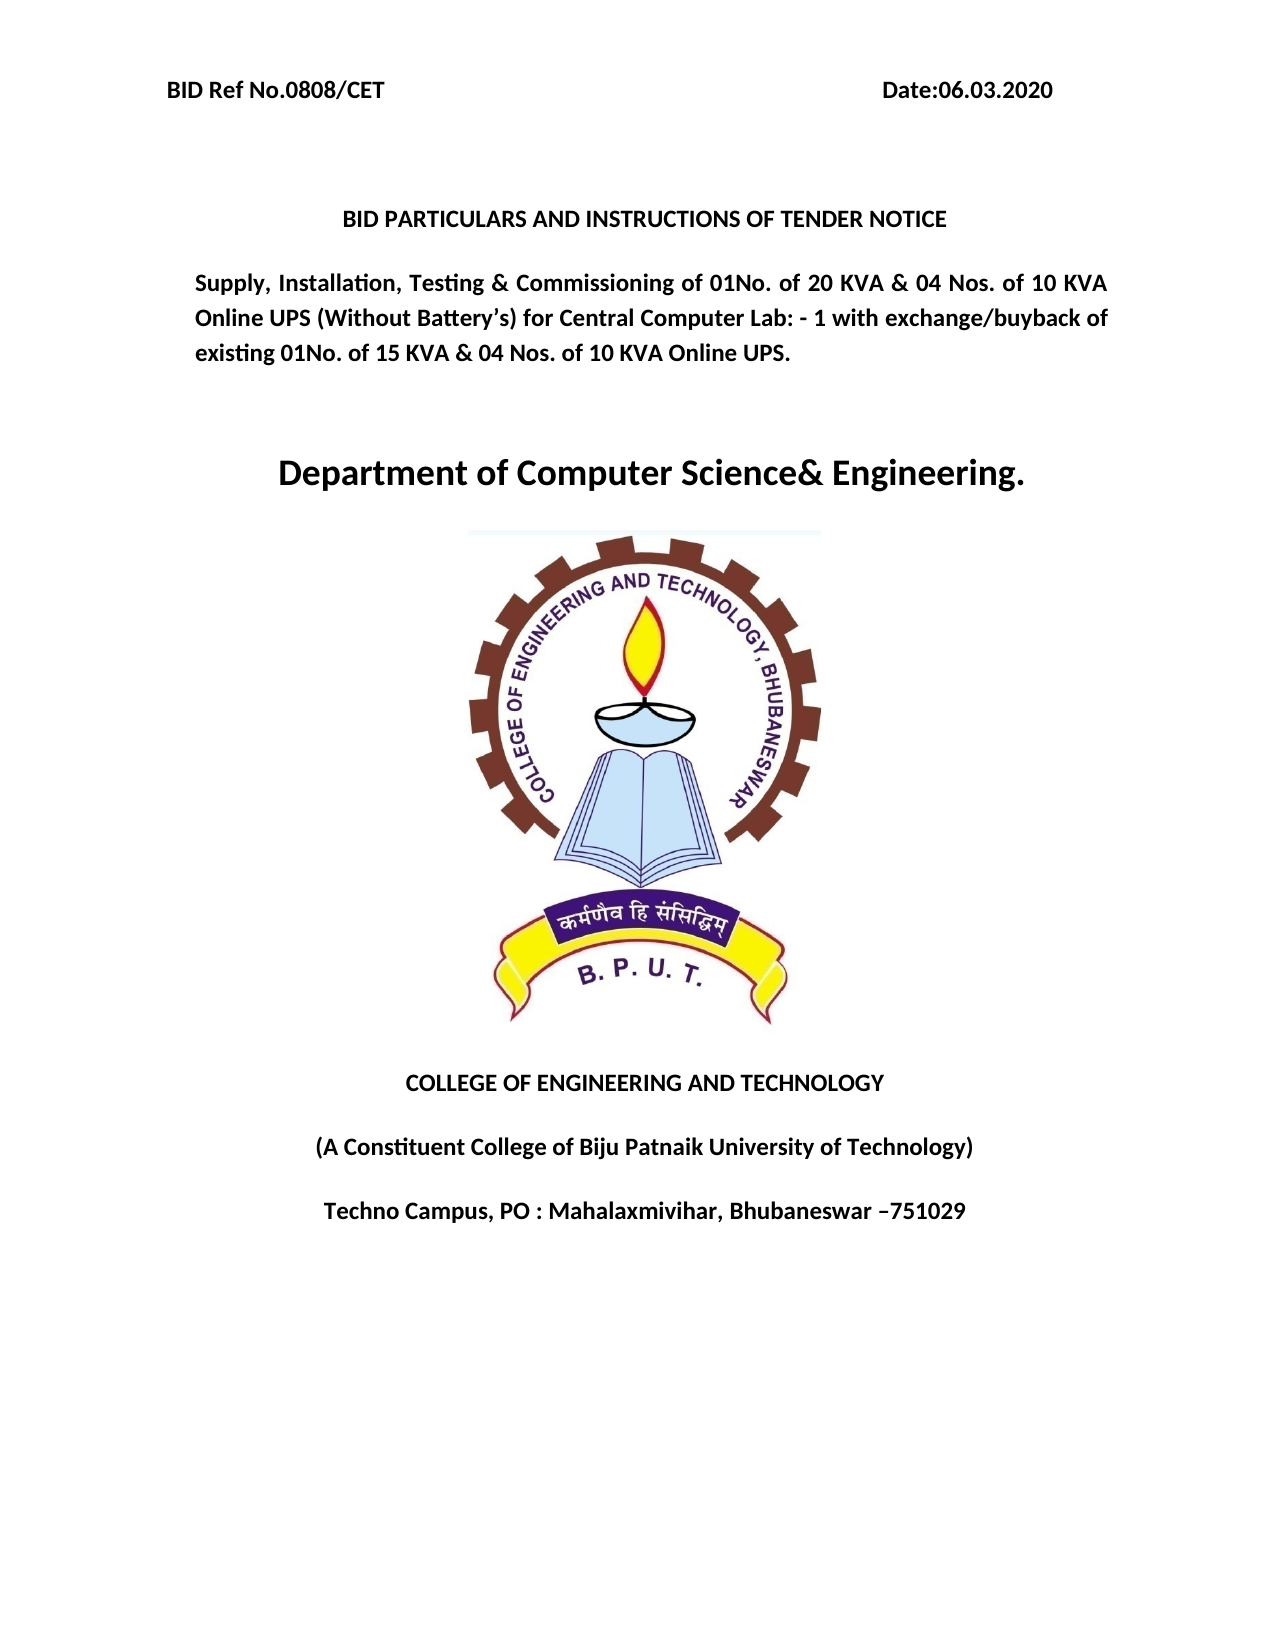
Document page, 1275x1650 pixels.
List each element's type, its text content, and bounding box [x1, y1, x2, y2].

text BID PARTICULARS AND INSTRUCTIONS OF TENDER NOTICE [167, 203, 1123, 233]
text COLLEGE OF ENGINEERING AND TECHNOLOGY [167, 1067, 1123, 1098]
text Supply, Installation, Testing & Commissioning of 01No. of 20 KVA & 04 Nos. of 10 KVA Online UPS (Without Battery’s) for Central Computer Lab: - 1 with exchange/buyback of existing 01No. of 15 KVA & 04 Nos. of 10 KVA Online UPS. [195, 267, 1109, 368]
text Techno Campus, PO : Mahalaxmivihar, Bhubaneswar –751029 [167, 1196, 1123, 1226]
picture [468, 530, 822, 1034]
text (A Constituent College of Biju Patnaik University of Technology) [167, 1131, 1123, 1162]
text BID Ref No.0808/CET Date:06.03.2020 [167, 75, 1123, 105]
text Department of Computer Science& Engineering. [195, 449, 1109, 495]
